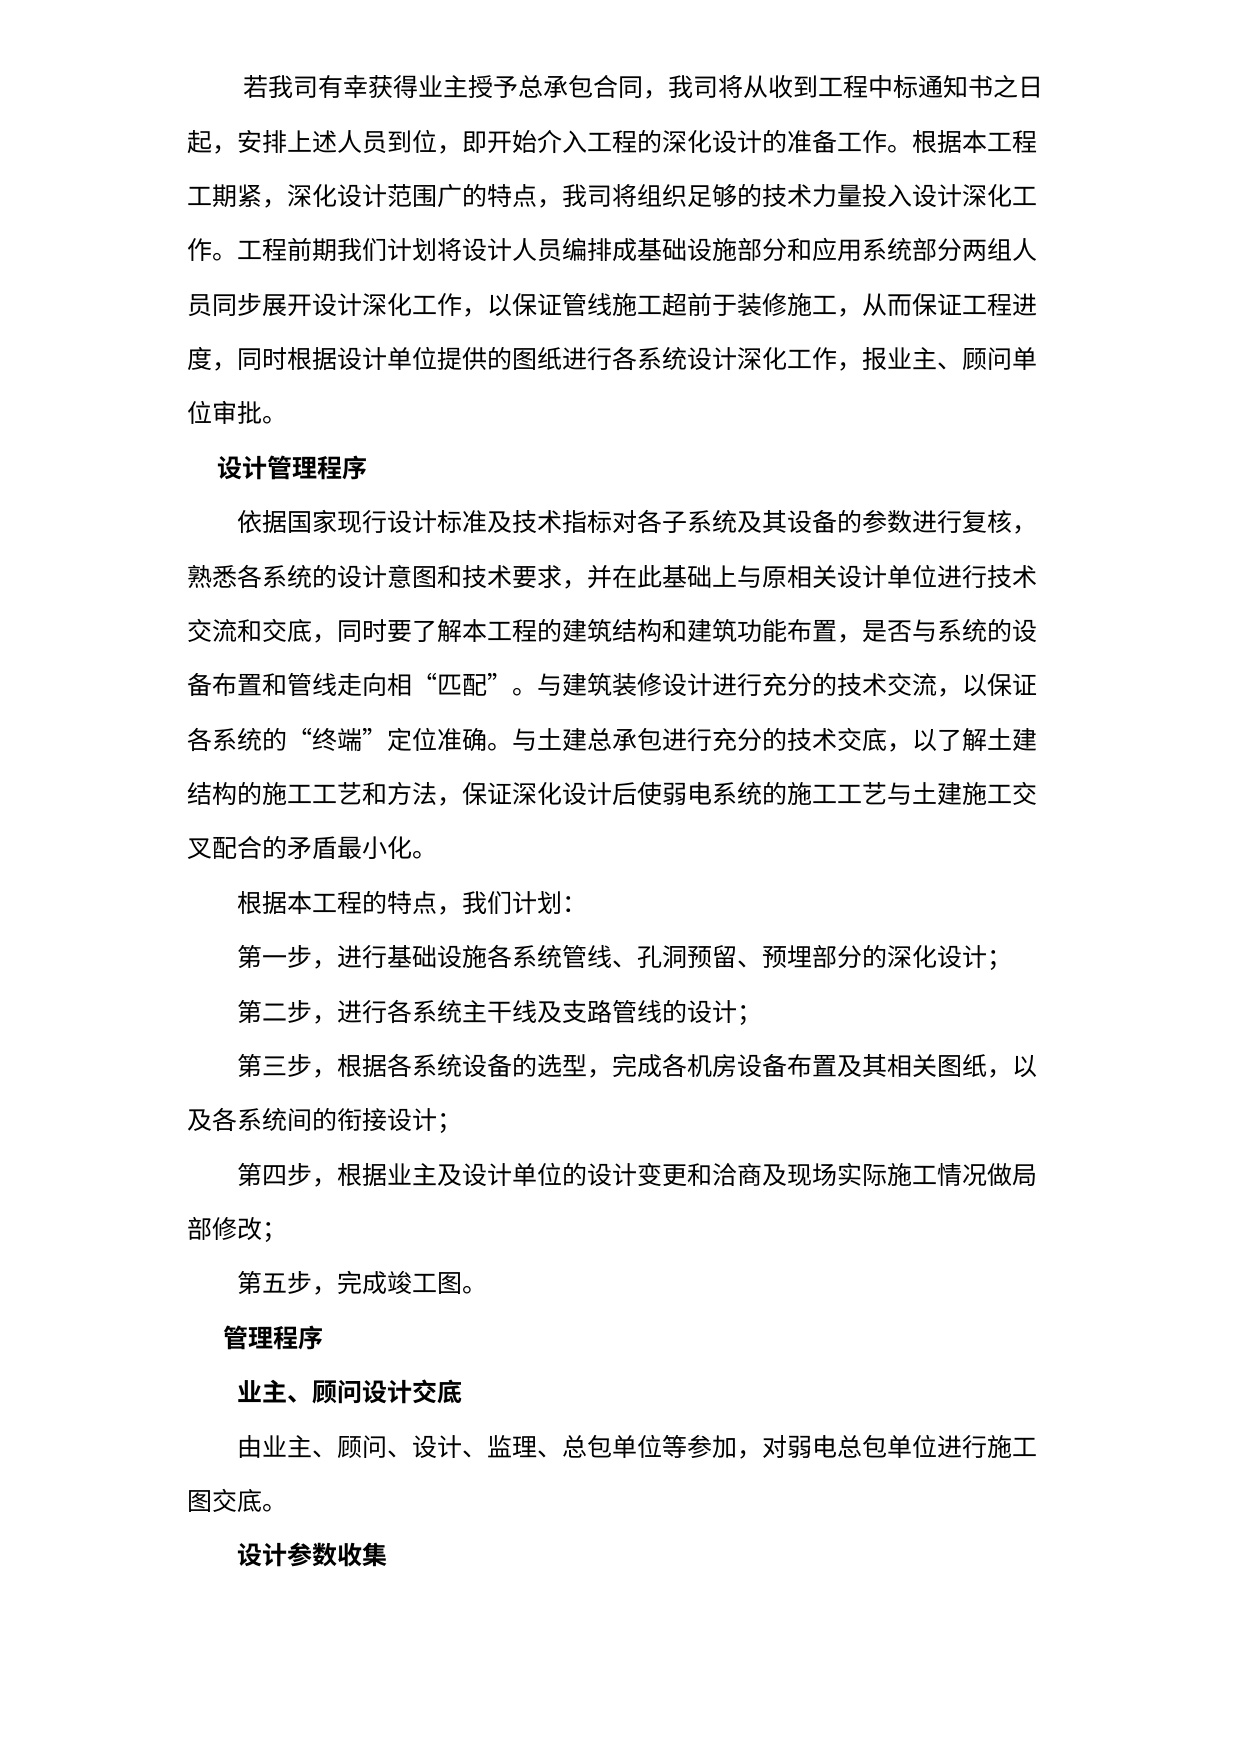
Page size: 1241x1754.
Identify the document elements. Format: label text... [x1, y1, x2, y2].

text 若我司有幸获得业主授予总承包合同，我司将从收到工程中标通知书之日起，安排上述人员到位，即开始介入工程的深化设计的准备工作。根据本工程工期紧，深化设计范围广的特点，我司将组织足够的技术力量投入设计深化工作。工程前期我们计划将设计人员编排成基础设施部分和应用系统部分两组人员同步展开设计深化工作，以保证管线施工超前于装修施工，从而保证工程进度，同时根据设计单位提供的图纸进行各系统设计深化工作，报业主、顾问单位审批。 [187, 68, 1053, 430]
text 由业主、顾问、设计、监理、总包单位等参加，对弱电总包单位进行施工图交底。 [187, 1427, 1053, 1518]
text 第五步，完成竣工图。 [187, 1264, 1053, 1300]
text 第二步，进行各系统主干线及支路管线的设计； [187, 992, 1053, 1028]
text 第一步，进行基础设施各系统管线、孔洞预留、预埋部分的深化设计； [187, 938, 1053, 974]
subtitle 管理程序 [217, 1318, 1053, 1354]
text 第四步，根据业主及设计单位的设计变更和洽商及现场实际施工情况做局部修改； [187, 1155, 1053, 1246]
text 第三步，根据各系统设备的选型，完成各机房设备布置及其相关图纸，以及各系统间的衔接设计； [187, 1046, 1053, 1137]
text 业主、顾问设计交底 [187, 1373, 1053, 1409]
text 依据国家现行设计标准及技术指标对各子系统及其设备的参数进行复核，熟悉各系统的设计意图和技术要求，并在此基础上与原相关设计单位进行技术交流和交底，同时要了解本工程的建筑结构和建筑功能布置，是否与系统的设备布置和管线走向相“匹配”。与建筑装修设计进行充分的技术交流，以保证各系统的“终端”定位准确。与土建总承包进行充分的技术交底，以了解土建结构的施工工艺和方法，保证深化设计后使弱电系统的施工工艺与土建施工交叉配合的矛盾最小化。 [187, 503, 1053, 865]
text 设计参数收集 [187, 1536, 1053, 1572]
subtitle 设计管理程序 [217, 448, 1053, 484]
text 根据本工程的特点，我们计划： [187, 883, 1053, 919]
